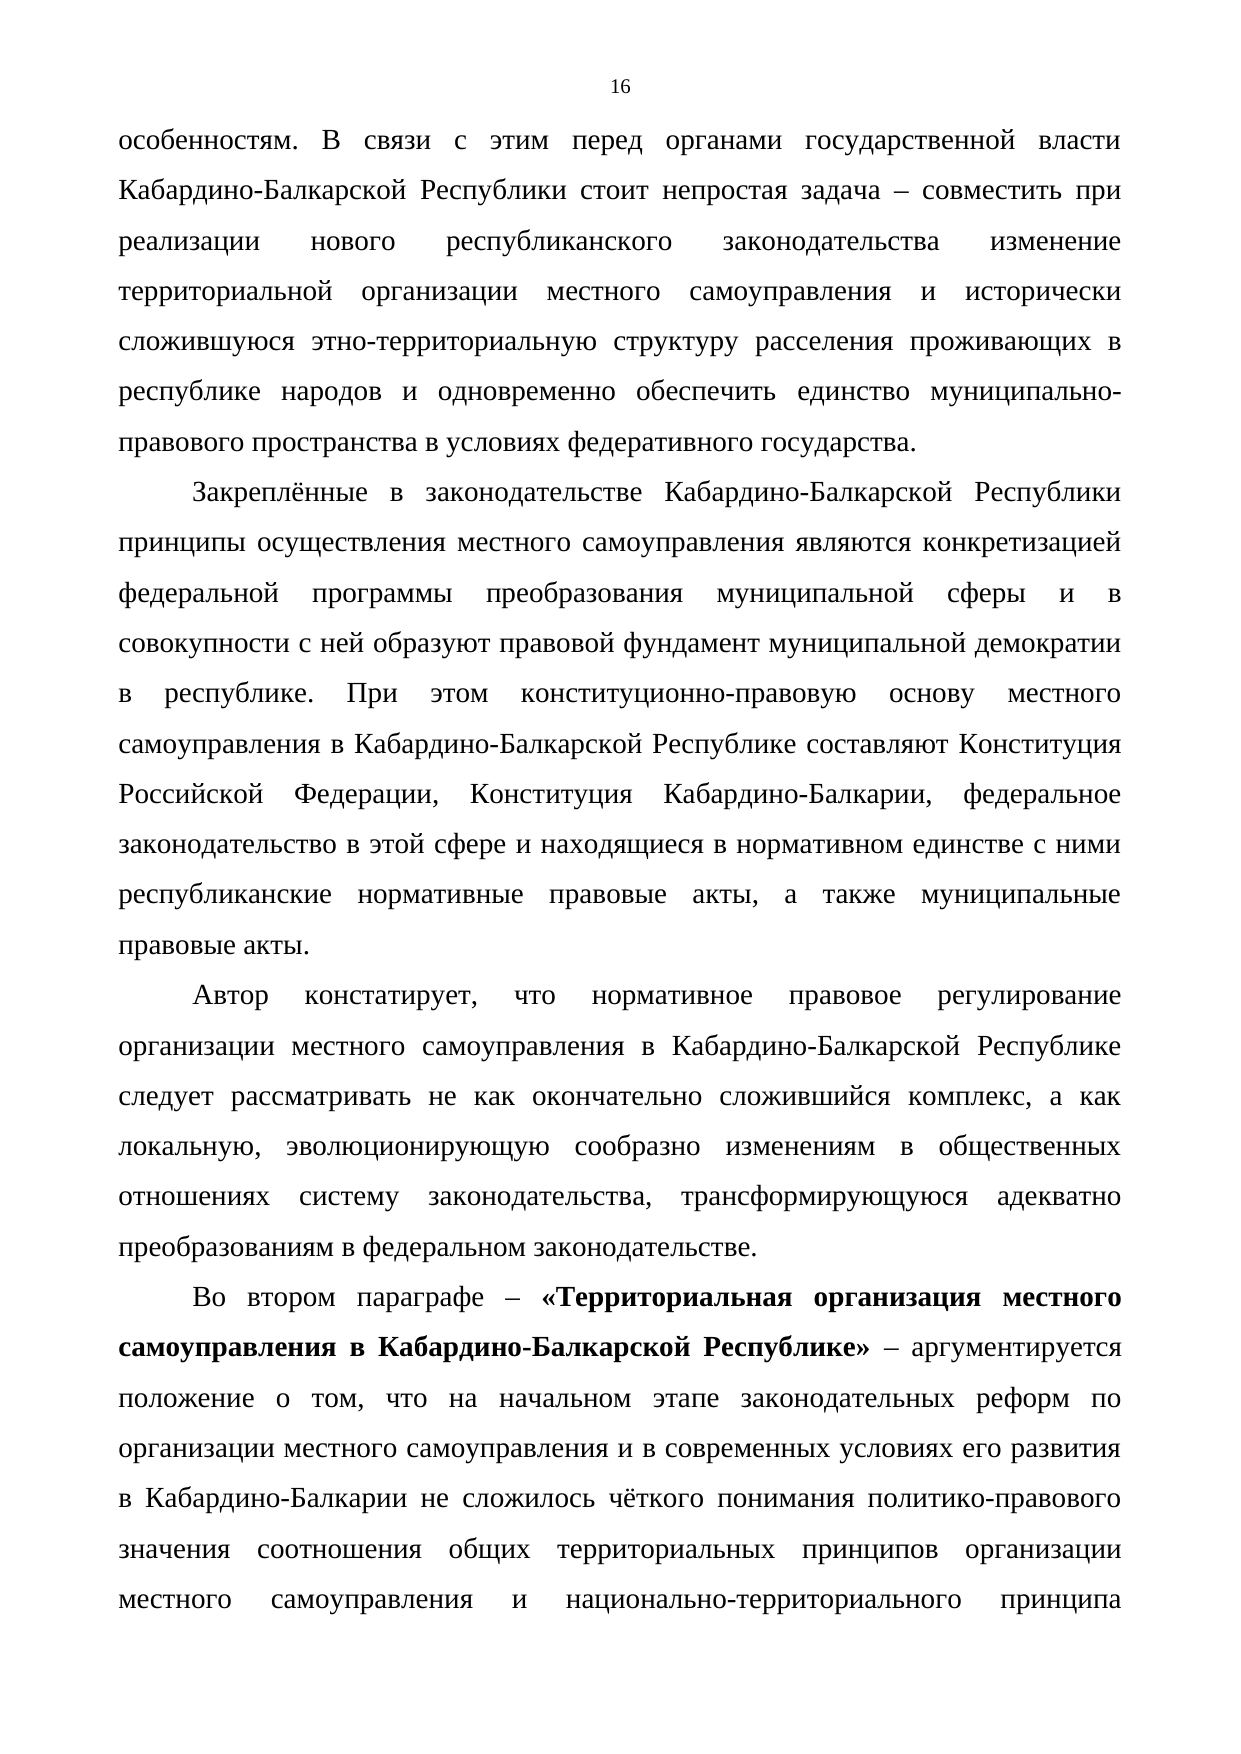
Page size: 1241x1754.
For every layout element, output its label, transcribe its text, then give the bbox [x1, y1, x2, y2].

text Автор констатирует, что нормативное правовое регулирование организации местного самоуправления в Кабардино-Балкарской Республике следует рассматривать не как окончательно сложившийся комплекс, а как локальную, эволюционирующую сообразно изменениям в общественных отношениях систему законодательства, трансформирующуюся адекватно преобразованиям в федеральном законодательстве. [118, 977, 1122, 1262]
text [118, 122, 1122, 457]
text Закреплённые в законодательстве Кабардино-Балкарской Республики принципы осуществления местного самоуправления являются конкретизацией федеральной программы преобразования муниципальной сферы и в совокупности с ней образуют правовой фундамент муниципальной демократии в республике. При этом конституционно-правовую основу местного самоуправления в Кабардино-Балкарской Республике составляют Конституция Российской Федерации, Конституция Кабардино-Балкарии, федеральное законодательство в этой сфере и находящиеся в нормативном единстве с ними республиканские нормативные правовые акты, а также муниципальные правовые акты. [118, 474, 1122, 961]
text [118, 1279, 1122, 1614]
